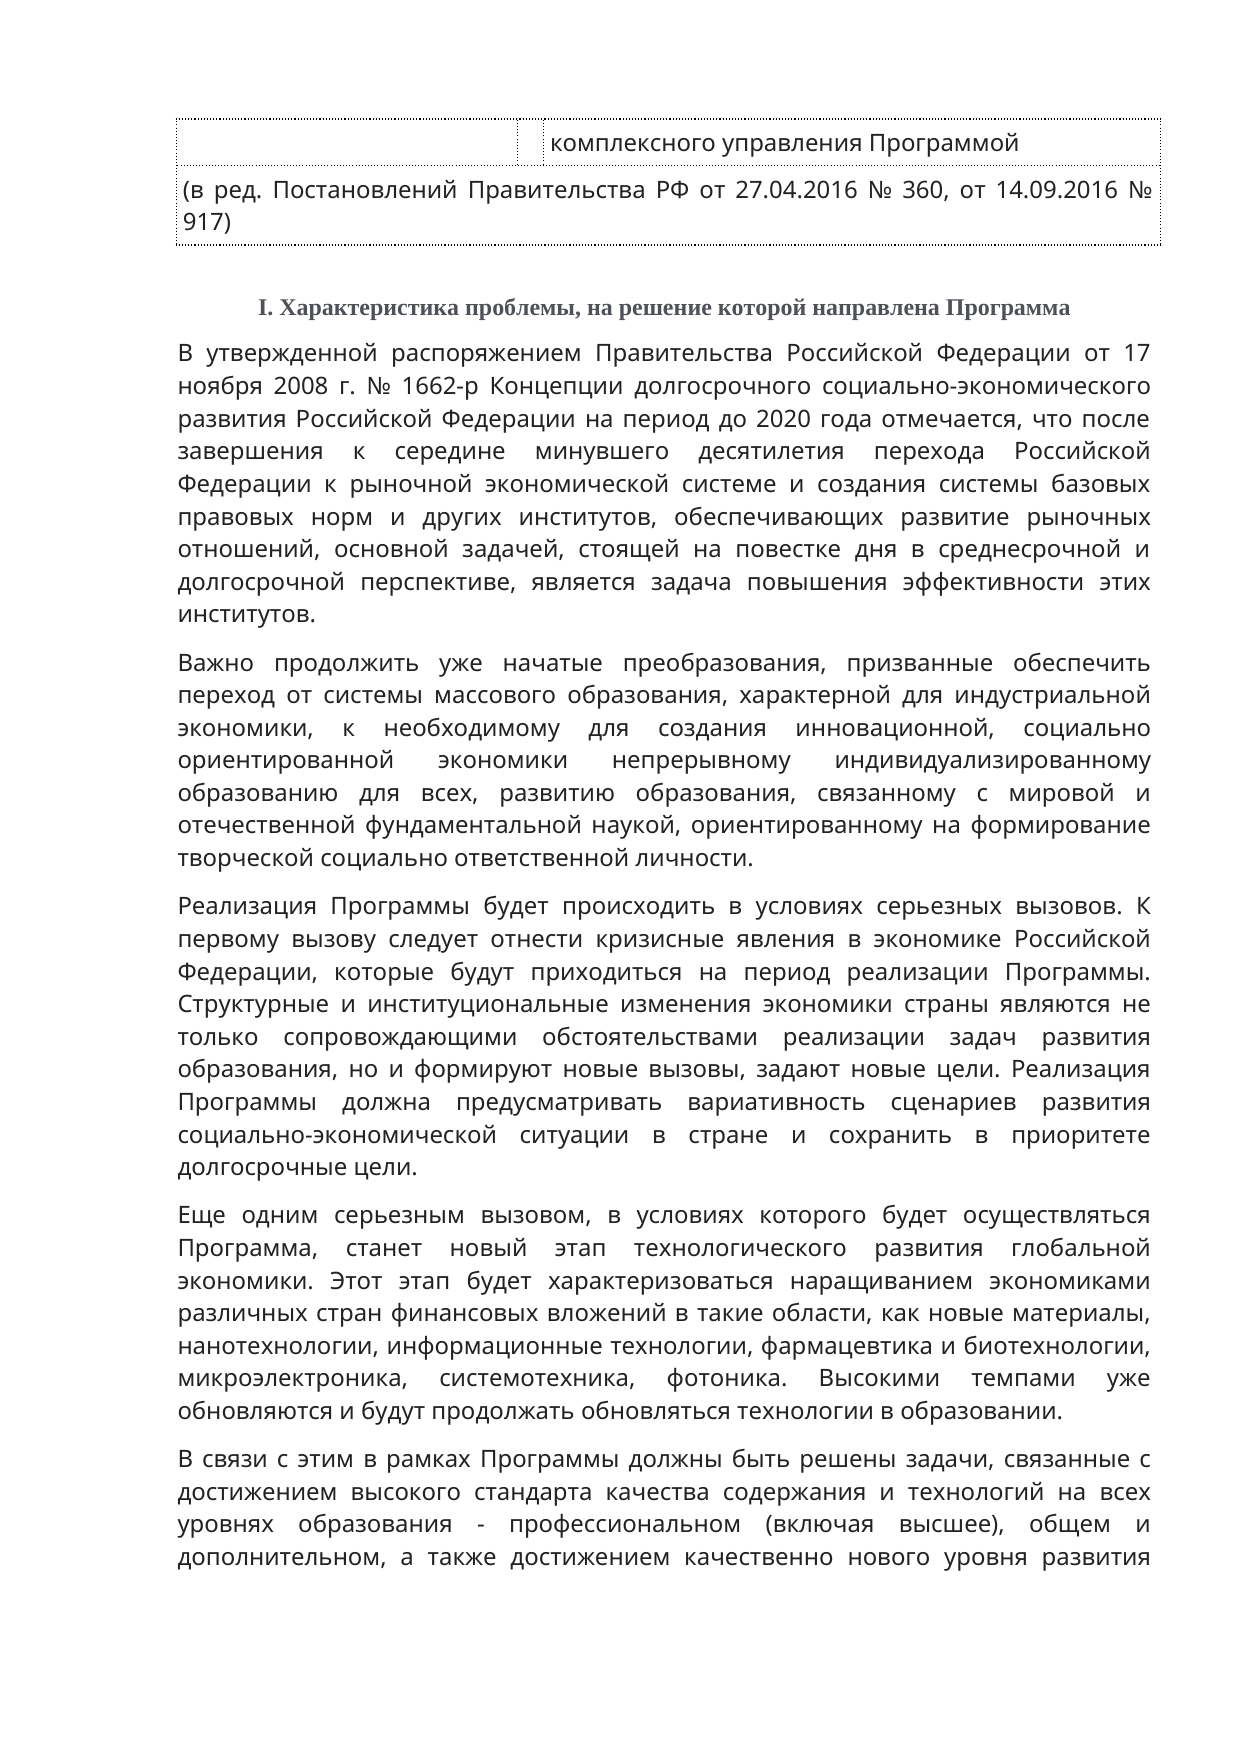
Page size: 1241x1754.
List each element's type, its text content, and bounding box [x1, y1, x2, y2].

text Реализация Программы будет происходить в условиях серьезных вызовов. К первому вызову следует отнести кризисные явления в экономике Российской Федерации, которые будут приходиться на период реализации Программы. Структурные и институциональные изменения экономики страны являются не только сопровождающими обстоятельствами реализации задач развития образования, но и формируют новые вызовы, задают новые цели. Реализация Программы должна предусматривать вариативность сценариев развития социально-экономической ситуации в стране и сохранить в приоритете долгосрочные цели. [177, 889, 1152, 1183]
text I. Характеристика проблемы, на решение которой направлена Программа [177, 292, 1152, 321]
text Еще одним серьезным вызовом, в условиях которого будет осуществляться Программа, станет новый этап технологического развития глобальной экономики. Этот этап будет характеризоваться наращиванием экономиками различных стран финансовых вложений в такие области, как новые материалы, нанотехнологии, информационные технологии, фармацевтика и биотехнологии, микроэлектроника, системотехника, фотоника. Высокими темпами уже обновляются и будут продолжать обновляться технологии в образовании. [177, 1198, 1152, 1426]
table_cell - [518, 118, 543, 165]
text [177, 1442, 1152, 1572]
text Важно продолжить уже начатые преобразования, призванные обеспечить переход от системы массового образования, характерной для индустриальной экономики, к необходимому для создания инновационной, социально ориентированной экономики непрерывному индивидуализированному образованию для всех, развитию образования, связанному с мировой и отечественной фундаментальной наукой, ориентированному на формирование творческой социально ответственной личности. [177, 645, 1152, 873]
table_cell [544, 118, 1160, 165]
table_cell (в ред. Постановлений Правительства РФ от 27.04.2016 № 360, от 14.09.2016 № 917) [176, 165, 1160, 244]
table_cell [176, 118, 518, 165]
text В утвержденной распоряжением Правительства Российской Федерации от 17 ноября 2008 г. № 1662-р Концепции долгосрочного социально-экономического развития Российской Федерации на период до 2020 года отмечается, что после завершения к середине минувшего десятилетия перехода Российской Федерации к рыночной экономической системе и создания системы базовых правовых норм и других институтов, обеспечивающих развитие рыночных отношений, основной задачей, стоящей на повестке дня в среднесрочной и долгосрочной перспективе, является задача повышения эффективности этих институтов. [177, 336, 1152, 630]
